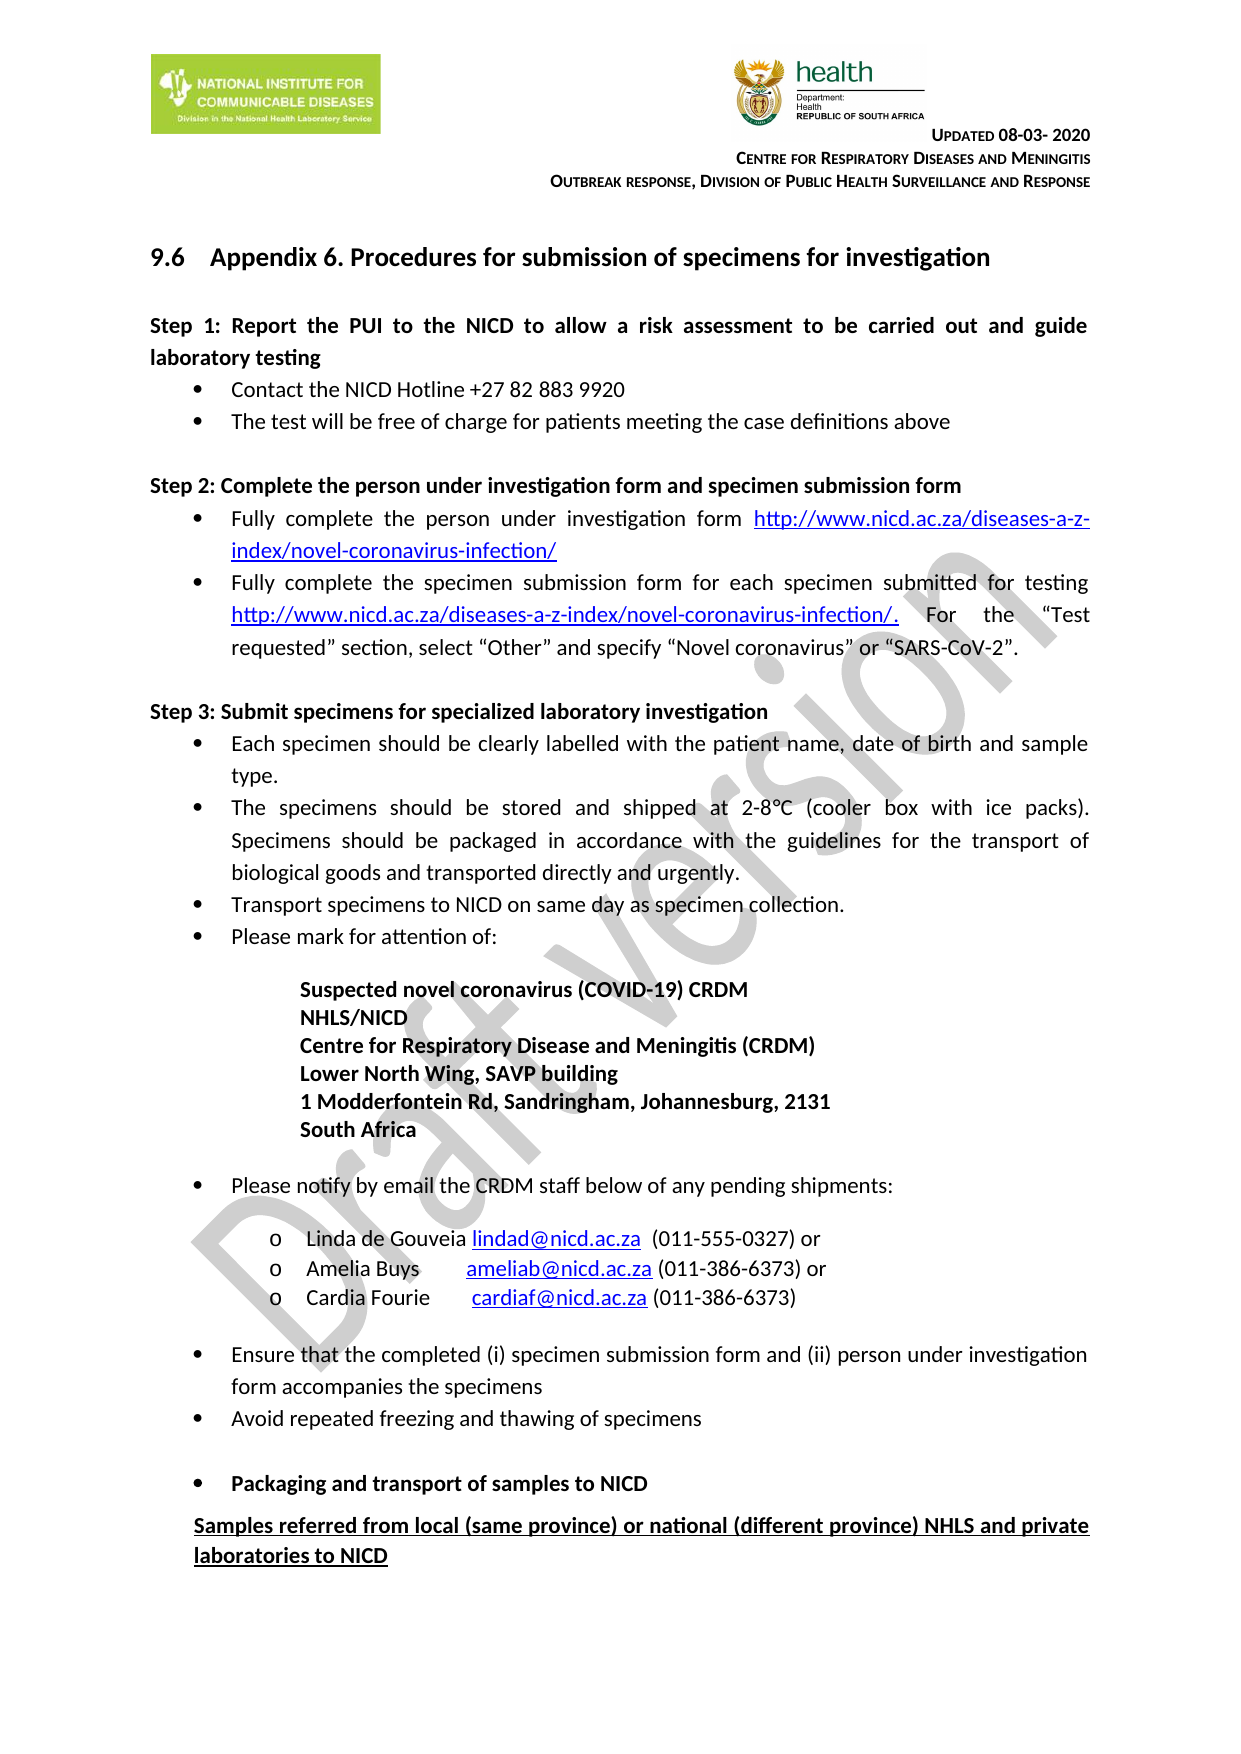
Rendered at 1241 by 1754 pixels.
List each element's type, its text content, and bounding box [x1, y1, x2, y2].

text Samples referred from local (same province) or national (different province) NHLS and private laboratories to NICD [194, 1511, 1090, 1535]
text NHLS/NICD [300, 1003, 1090, 1031]
text Centre for Respiratory Disease and Meningitis (CRDM) [300, 1031, 1090, 1059]
list Fully complete the person under investigation form http://www.nicd.ac.za/diseases-a-z-index/novel-coronavirus-infection/ [194, 504, 1090, 564]
list The specimens should be stored and shipped at 2-8°C (cooler box with ice packs). Specimens should be packaged in accordance with the guidelines for the transport of biological goods and transported directly and urgently. [194, 793, 1090, 886]
list Please notify by email the CRDM staff below of any pending shipments: [194, 1171, 1090, 1199]
text Step 1: Report the PUI to the NICD to allow a risk assessment to be carried out and guide laboratory testing [150, 311, 1090, 371]
picture [731, 44, 928, 142]
text South Africa [300, 1115, 1090, 1143]
text Step 3: Submit specimens for specialized laboratory investigation [150, 697, 1090, 725]
list Contact the NICD Hotline +27 82 883 9920 [194, 375, 1090, 403]
list The test will be free of charge for patients meeting the case definitions above [194, 407, 1090, 435]
list Linda de Gouveia lindad@nicd.ac.za (011-555-0327) or [269, 1224, 1090, 1254]
list Ensure that the completed (i) specimen submission form and (ii) person under investigation form accompanies the specimens [194, 1340, 1090, 1400]
list Please mark for attention of: [194, 922, 1090, 950]
list Avoid repeated freezing and thawing of specimens [194, 1404, 1090, 1432]
text Samples referred from local (same province) or national (different province) NHLS and private laboratories to NICD [194, 1536, 1090, 1569]
list Cardia Fourie cardiaf@nicd.ac.za (011-386-6373) [269, 1283, 1090, 1312]
list Each specimen should be clearly labelled with the patient name, date of birth and sample type. [194, 729, 1090, 789]
list Transport specimens to NICD on same day as specimen collection. [194, 890, 1090, 918]
text Step 2: Complete the person under investigation form and specimen submission form [150, 472, 1090, 500]
list Amelia Buys ameliab@nicd.ac.za (011-386-6373) or [269, 1254, 1090, 1283]
text 1 Modderfontein Rd, Sandringham, Johannesburg, 2131 [300, 1087, 1090, 1115]
subtitle Appendix 6. Procedures for submission of specimens for investigation [150, 241, 1090, 274]
text Suspected novel coronavirus (COVID-19) CRDM [300, 975, 1090, 1003]
text Lower North Wing, SAVP building [300, 1059, 1090, 1087]
list Fully complete the specimen submission form for each specimen submitted for testing http://www.nicd.ac.za/diseases-a-z-index/novel-coronavirus-infection/. For the “Test requested” section, select “Other” and specify “Novel coronavirus” or “SARS-CoV-2”. [194, 568, 1090, 661]
list Packaging and transport of samples to NICD [194, 1469, 1090, 1497]
picture [151, 54, 381, 134]
